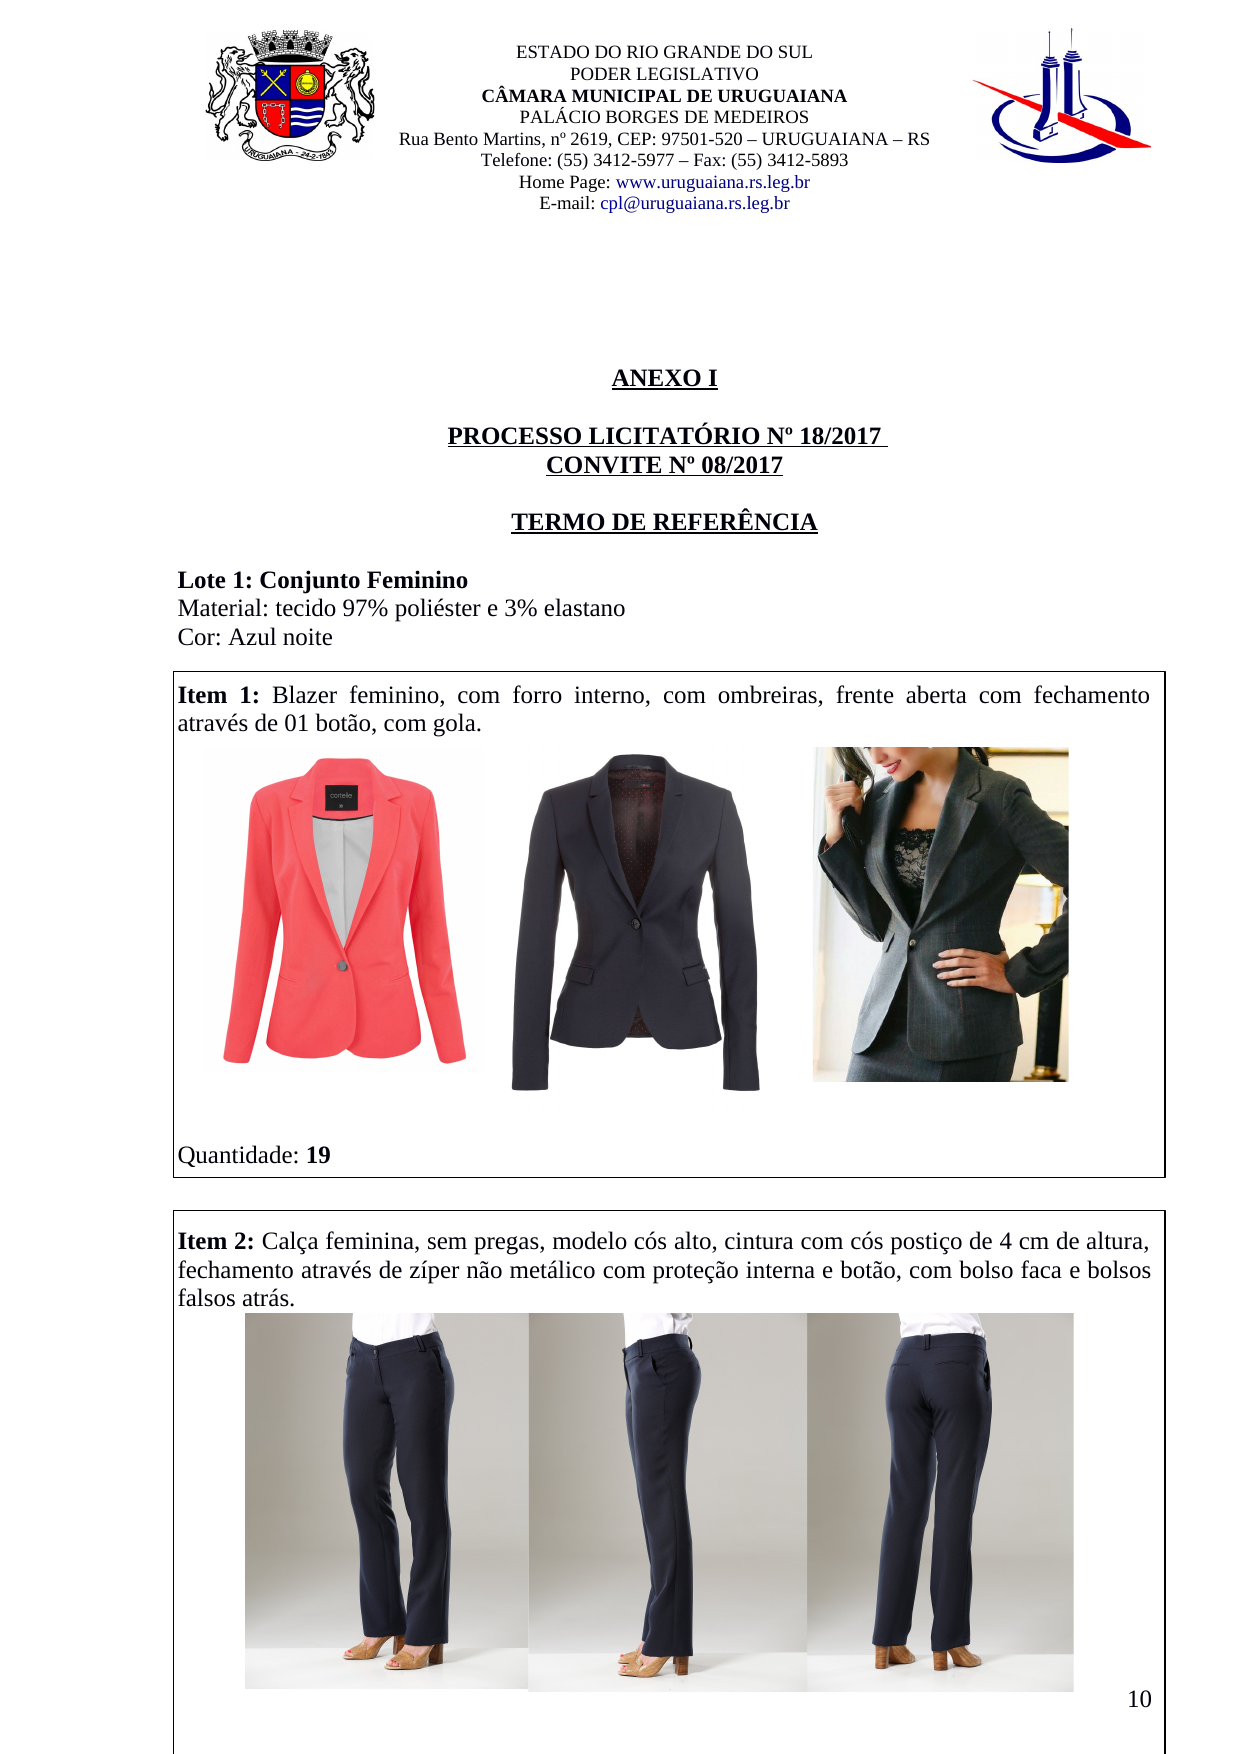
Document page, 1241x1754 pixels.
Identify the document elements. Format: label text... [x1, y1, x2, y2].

text Cor: Azul noite [177, 622, 1152, 651]
picture [498, 740, 774, 1119]
picture [812, 747, 1069, 1082]
picture [203, 748, 484, 1073]
text Material: tecido 97% poliéster e 3% elastano [177, 593, 1152, 622]
picture [245, 1313, 1074, 1692]
text Item 1: Blazer feminino, com forro interno, com ombreiras, frente aberta com fechamento através de 01 botão, com gola. [177, 680, 1152, 737]
text ANEXO I [177, 363, 1152, 392]
text PROCESSO LICITATÓRIO Nº 18/2017 [177, 421, 1152, 450]
picture [972, 28, 1152, 163]
text CONVITE Nº 08/2017 [177, 450, 1152, 478]
text Lote 1: Conjunto Feminino [177, 565, 1152, 593]
text Quantidade: 19 [177, 1140, 1152, 1168]
text Item 2: Calça feminina, sem pregas, modelo cós alto, cintura com cós postiço de 4 cm de altura, fechamento através de zíper não metálico com proteção interna e botão, com bolso faca e bolsos falsos atrás. [177, 1226, 1152, 1312]
picture [205, 30, 375, 161]
text TERMO DE REFERÊNCIA [177, 507, 1152, 536]
